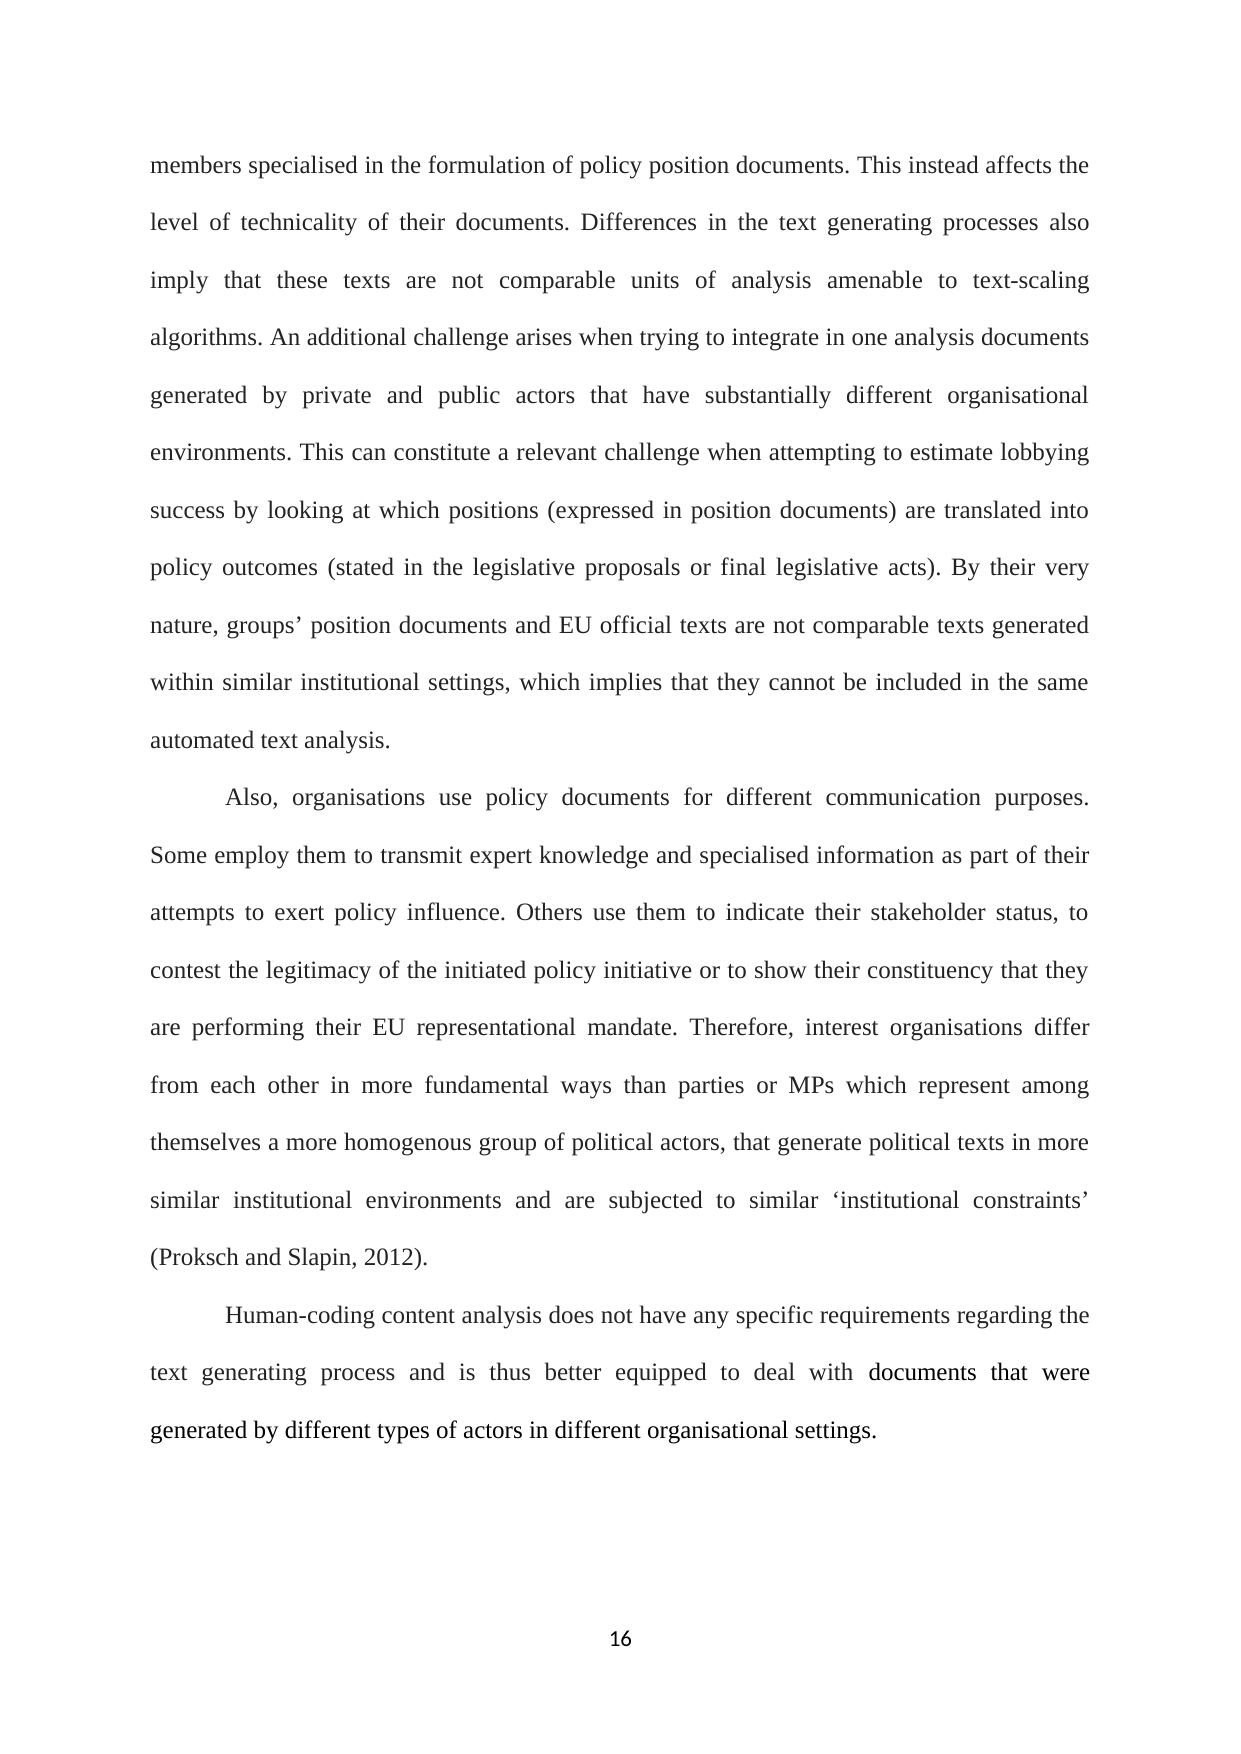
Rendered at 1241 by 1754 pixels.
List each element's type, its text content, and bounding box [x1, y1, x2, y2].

text Human-coding content analysis does not have any specific requirements regarding the text generating process and is thus better equipped to deal with documents that were generated by different types of actors in different organisational settings. [150, 1300, 1090, 1444]
text Also, organisations use policy documents for different communication purposes. Some employ them to transmit expert knowledge and specialised information as part of their attempts to exert policy influence. Others use them to indicate their stakeholder status, to contest the legitimacy of the initiated policy initiative or to show their constituency that they are performing their EU representational mandate. Therefore, interest organisations differ from each other in more fundamental ways than parties or MPs which represent among themselves a more homogenous group of political actors, that generate political texts in more similar institutional environments and are subjected to similar ‘institutional constraints’ (Proksch and Slapin, 2012). [150, 782, 1090, 1271]
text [150, 150, 1090, 754]
